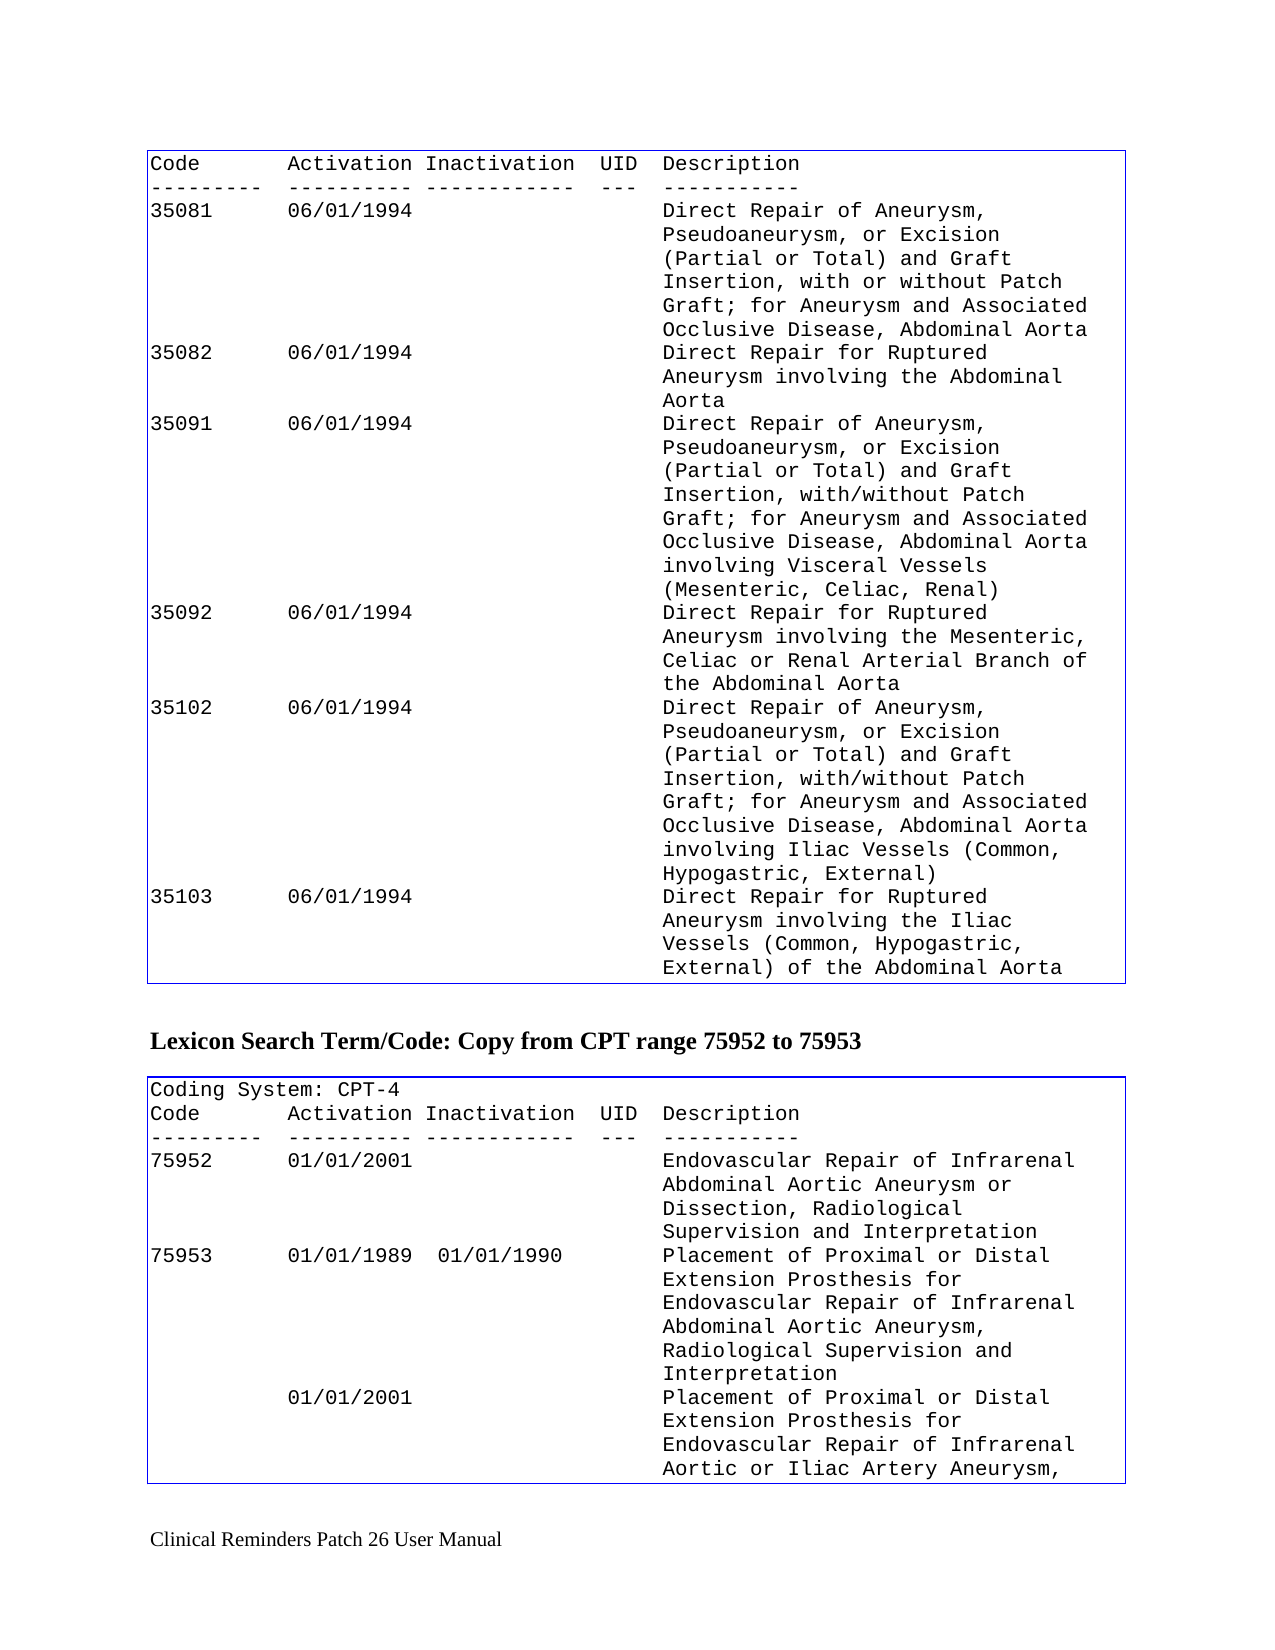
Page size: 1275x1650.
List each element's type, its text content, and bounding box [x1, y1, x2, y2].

text 35082 06/01/1994 Direct Repair for Ruptured [150, 342, 1125, 366]
text 35092 06/01/1994 Direct Repair for Ruptured [150, 602, 1125, 626]
text Extension Prosthesis for [150, 1411, 1125, 1434]
text 75952 01/01/2001 Endovascular Repair of Infrarenal [150, 1150, 1125, 1174]
text (Partial or Total) and Graft [150, 461, 1125, 484]
text 75953 01/01/1989 01/01/1990 Placement of Proximal or Distal [150, 1245, 1125, 1269]
text Vessels (Common, Hypogastric, [150, 933, 1125, 954]
text Insertion, with/without Patch [150, 768, 1125, 792]
text Radiological Supervision and [150, 1339, 1125, 1363]
text Occlusive Disease, Abdominal Aorta [150, 531, 1125, 555]
text Insertion, with/without Patch [150, 484, 1125, 508]
text Occlusive Disease, Abdominal Aorta [150, 319, 1125, 342]
text Pseudoaneurysm, or Excision [150, 224, 1125, 248]
text Pseudoaneurysm, or Excision [150, 437, 1125, 461]
text Aneurysm involving the Iliac [150, 910, 1125, 933]
text Endovascular Repair of Infrarenal [150, 1292, 1125, 1316]
text Dissection, Radiological [150, 1198, 1125, 1221]
text 01/01/2001 Placement of Proximal or Distal [150, 1387, 1125, 1411]
text Graft; for Aneurysm and Associated [150, 792, 1125, 815]
text Extension Prosthesis for [150, 1269, 1125, 1292]
text Hypogastric, External) [150, 862, 1125, 886]
text Coding System: CPT-4 [148, 1078, 1125, 1103]
text --------- ---------- ------------ --- ----------- [150, 177, 1125, 200]
text (Partial or Total) and Graft [150, 744, 1125, 768]
text 35102 06/01/1994 Direct Repair of Aneurysm, [150, 697, 1125, 721]
text Aneurysm involving the Mesenteric, [150, 626, 1125, 650]
text Code Activation Inactivation UID Description [148, 151, 1125, 177]
text 35091 06/01/1994 Direct Repair of Aneurysm, [150, 413, 1125, 437]
text --------- ---------- ------------ --- ----------- [150, 1127, 1125, 1150]
text Abdominal Aortic Aneurysm or [150, 1174, 1125, 1198]
text External) of the Abdominal Aorta [148, 954, 1125, 983]
text Insertion, with or without Patch [150, 271, 1125, 295]
text Graft; for Aneurysm and Associated [150, 295, 1125, 319]
text Supervision and Interpretation [150, 1221, 1125, 1245]
text Code Activation Inactivation UID Description [150, 1103, 1125, 1127]
text Lexicon Search Term/Code: Copy from CPT range 75952 to 75953 [150, 1026, 1125, 1055]
text Interpretation [150, 1363, 1125, 1387]
text Endovascular Repair of Infrarenal [150, 1434, 1125, 1455]
text Occlusive Disease, Abdominal Aorta [150, 815, 1125, 839]
text Aneurysm involving the Abdominal [150, 366, 1125, 389]
text involving Visceral Vessels [150, 555, 1125, 579]
text involving Iliac Vessels (Common, [150, 839, 1125, 862]
text Graft; for Aneurysm and Associated [150, 508, 1125, 531]
text Aortic or Iliac Artery Aneurysm, [148, 1455, 1125, 1483]
text the Abdominal Aorta [150, 673, 1125, 697]
text Abdominal Aortic Aneurysm, [150, 1316, 1125, 1339]
text Celiac or Renal Arterial Branch of [150, 650, 1125, 673]
text 35081 06/01/1994 Direct Repair of Aneurysm, [150, 200, 1125, 224]
text (Partial or Total) and Graft [150, 248, 1125, 271]
text Aorta [150, 389, 1125, 413]
text 35103 06/01/1994 Direct Repair for Ruptured [150, 886, 1125, 910]
text Pseudoaneurysm, or Excision [150, 721, 1125, 744]
text (Mesenteric, Celiac, Renal) [150, 579, 1125, 602]
